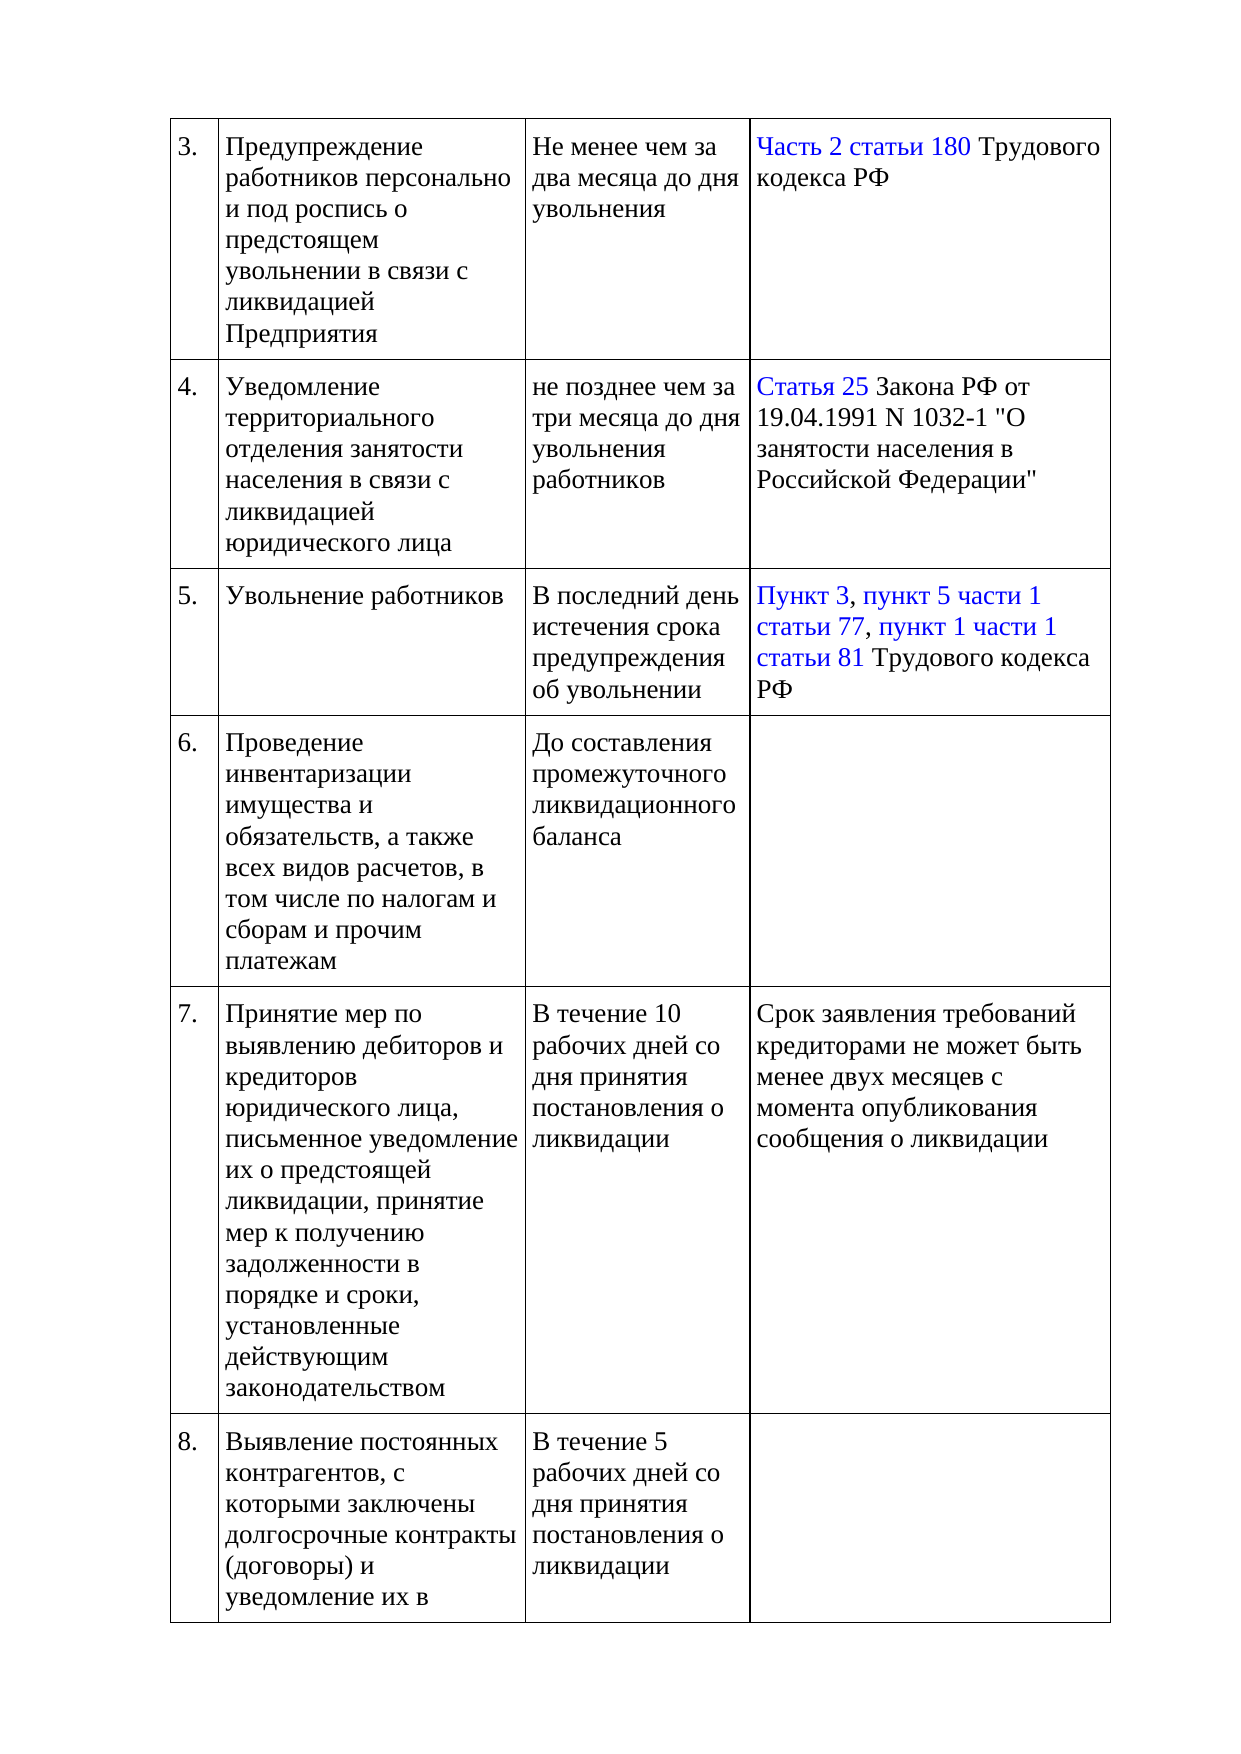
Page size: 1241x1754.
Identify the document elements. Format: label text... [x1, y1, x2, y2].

table_cell До составления промежуточного ликвидационного баланса [526, 716, 749, 986]
table_cell В последний день истечения срока предупреждения об увольнении [526, 569, 749, 714]
table_cell Уведомление территориального отделения занятости населения в связи с ликвидацией юридического лица [219, 360, 525, 568]
table_cell [751, 1414, 1110, 1622]
table_cell не позднее чем за три месяца до дня увольнения работников [526, 360, 749, 568]
table_cell Срок заявления требований кредиторами не может быть менее двух месяцев с момента опубликования сообщения о ликвидации [751, 987, 1110, 1413]
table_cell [526, 1414, 749, 1622]
table_cell Предупреждение работников персонально и под роспись о предстоящем увольнении в связи с ликвидацией Предприятия [219, 119, 525, 358]
table_cell 4. [171, 360, 218, 568]
table_cell [751, 716, 1110, 986]
table_cell Не менее чем за два месяца до дня увольнения [526, 119, 749, 358]
table_cell В течение 10 рабочих дней со дня принятия постановления о ликвидации [526, 987, 749, 1413]
table_cell Часть 2 статьи 180 Трудового кодекса РФ [751, 119, 1110, 358]
table_cell 8. [171, 1414, 218, 1622]
table_cell Увольнение работников [219, 569, 525, 714]
table_cell 3. [171, 119, 218, 358]
table_cell Принятие мер по выявлению дебиторов и кредиторов юридического лица, письменное уведомление их о предстоящей ликвидации, принятие мер к получению задолженности в порядке и сроки, установленные действующим законодательством [219, 987, 525, 1413]
table_cell Проведение инвентаризации имущества и обязательств, а также всех видов расчетов, в том числе по налогам и сборам и прочим платежам [219, 716, 525, 986]
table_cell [219, 1414, 525, 1622]
table_cell 5. [171, 569, 218, 714]
table_cell 6. [171, 716, 218, 986]
table_cell Пункт 3, пункт 5 части 1 статьи 77, пункт 1 части 1 статьи 81 Трудового кодекса РФ [751, 569, 1110, 714]
table_cell Статья 25 Закона РФ от 19.04.1991 N 1032-1 "О занятости населения в Российской Федерации" [751, 360, 1110, 568]
table_cell 7. [171, 987, 218, 1413]
